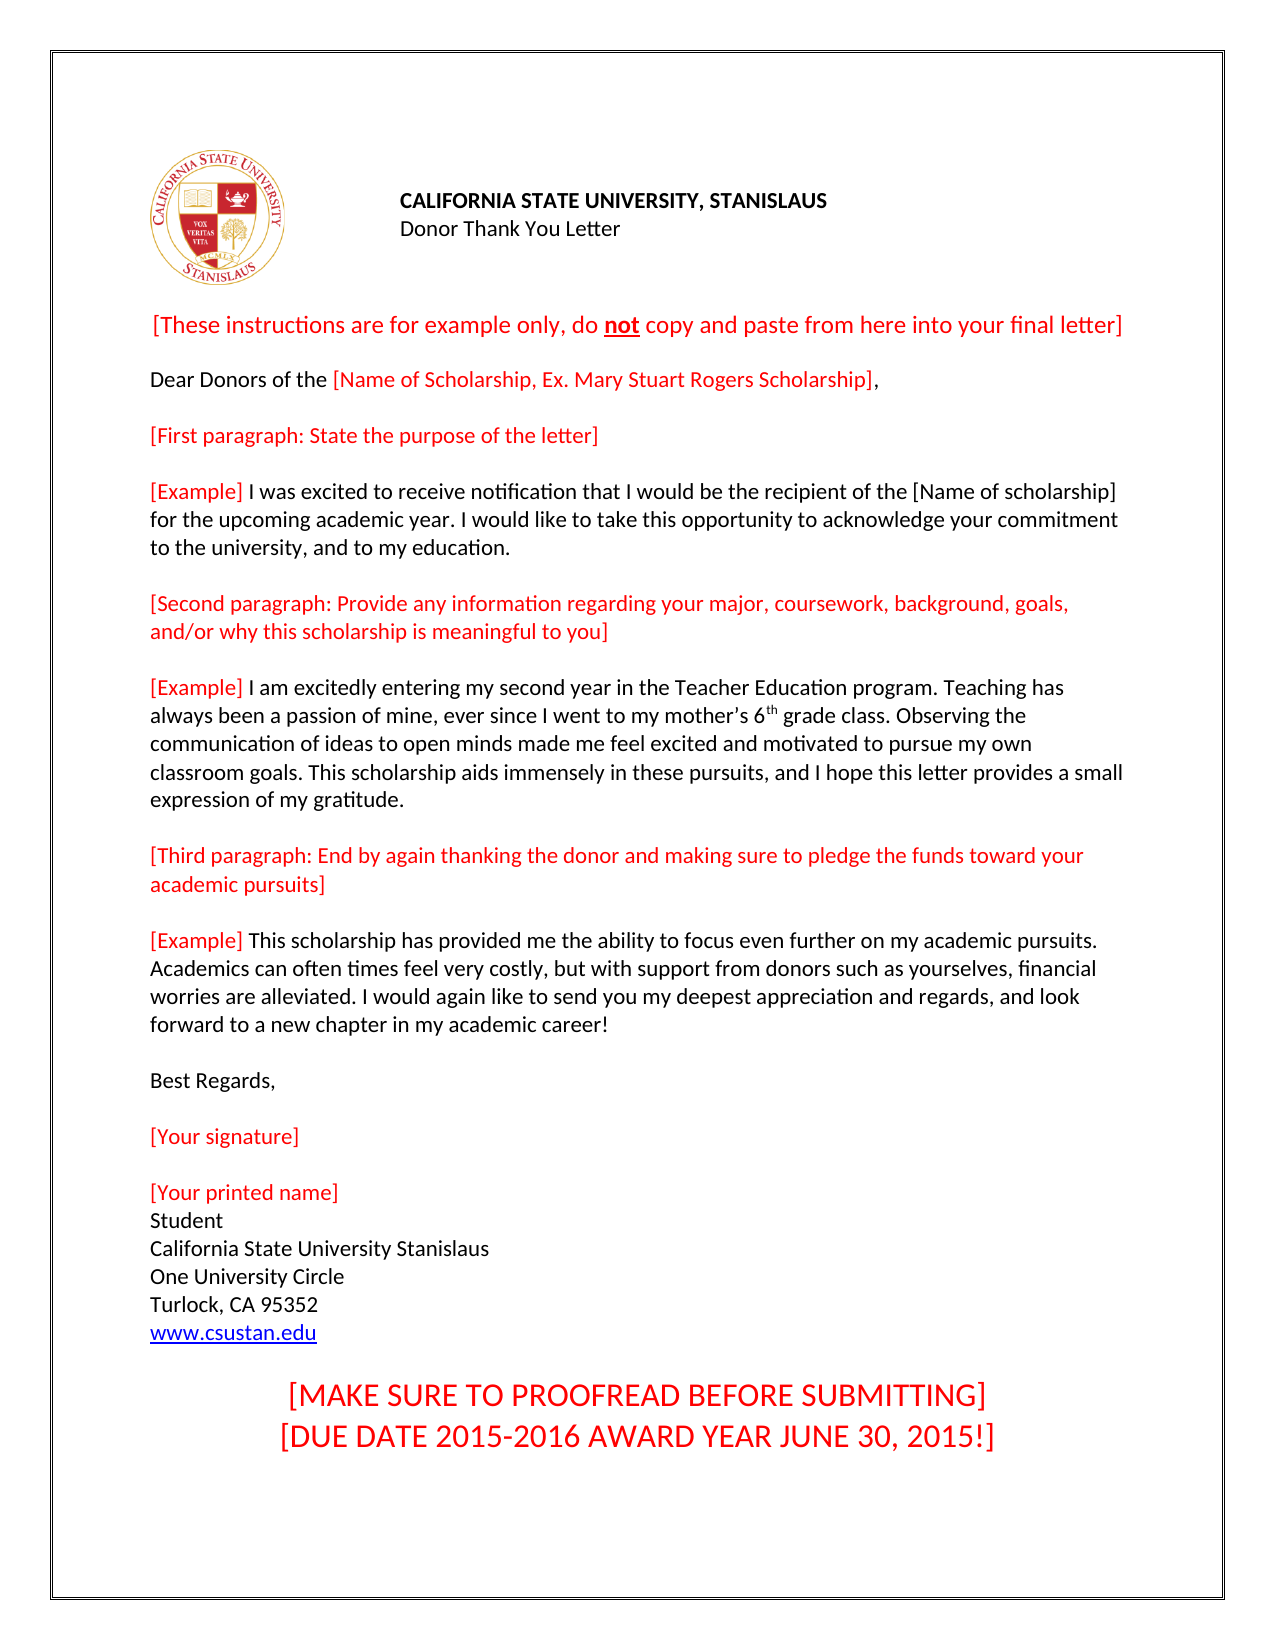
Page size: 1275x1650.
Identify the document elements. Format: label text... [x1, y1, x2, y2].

text [Example] I am excitedly entering my second year in the Teacher Education program. Teaching has always been a passion of mine, ever since I went to my mother’s 6th grade class. Observing the communication of ideas to open minds made me feel excited and motivated to pursue my own classroom goals. This scholarship aids immensely in these pursuits, and I hope this letter provides a small expression of my gratitude. [150, 673, 1125, 814]
text [Third paragraph: End by again thanking the donor and making sure to pledge the funds toward your academic pursuits] [150, 842, 1125, 898]
text Best Regards, [150, 1066, 1125, 1094]
text Dear Donors of the [Name of Scholarship, Ex. Mary Stuart Rogers Scholarship], [150, 365, 1125, 393]
text Turlock, CA 95352 [150, 1290, 1125, 1318]
text [Second paragraph: Provide any information regarding your major, coursework, background, goals, and/or why this scholarship is meaningful to you] [150, 589, 1125, 646]
picture [150, 150, 285, 285]
text [Example] I was excited to receive notification that I would be the recipient of the [Name of scholarship] for the upcoming academic year. I would like to take this opportunity to acknowledge your commitment to the university, and to my education. [150, 477, 1125, 561]
text California State University Stanislaus [150, 1234, 1125, 1262]
text [Your signature] [150, 1122, 1125, 1150]
text www.csustan.edu [150, 1318, 1125, 1346]
text [MAKE SURE TO PROOFREAD BEFORE SUBMITTING] [150, 1374, 1125, 1415]
text One University Circle [150, 1262, 1125, 1290]
text [Your printed name] [150, 1178, 1125, 1206]
text [First paragraph: State the purpose of the letter] [150, 421, 1125, 449]
text [Example] This scholarship has provided me the ability to focus even further on my academic pursuits. Academics can often times feel very costly, but with support from donors such as yourselves, financial worries are alleviated. I would again like to send you my deepest appreciation and regards, and look forward to a new chapter in my academic career! [150, 926, 1125, 1038]
text [These instructions are for example only, do not copy and paste from here into your final letter] [150, 309, 1125, 340]
text [DUE DATE 2015-2016 AWARD YEAR JUNE 30, 2015!] [150, 1415, 1125, 1456]
text Student [150, 1206, 1125, 1234]
